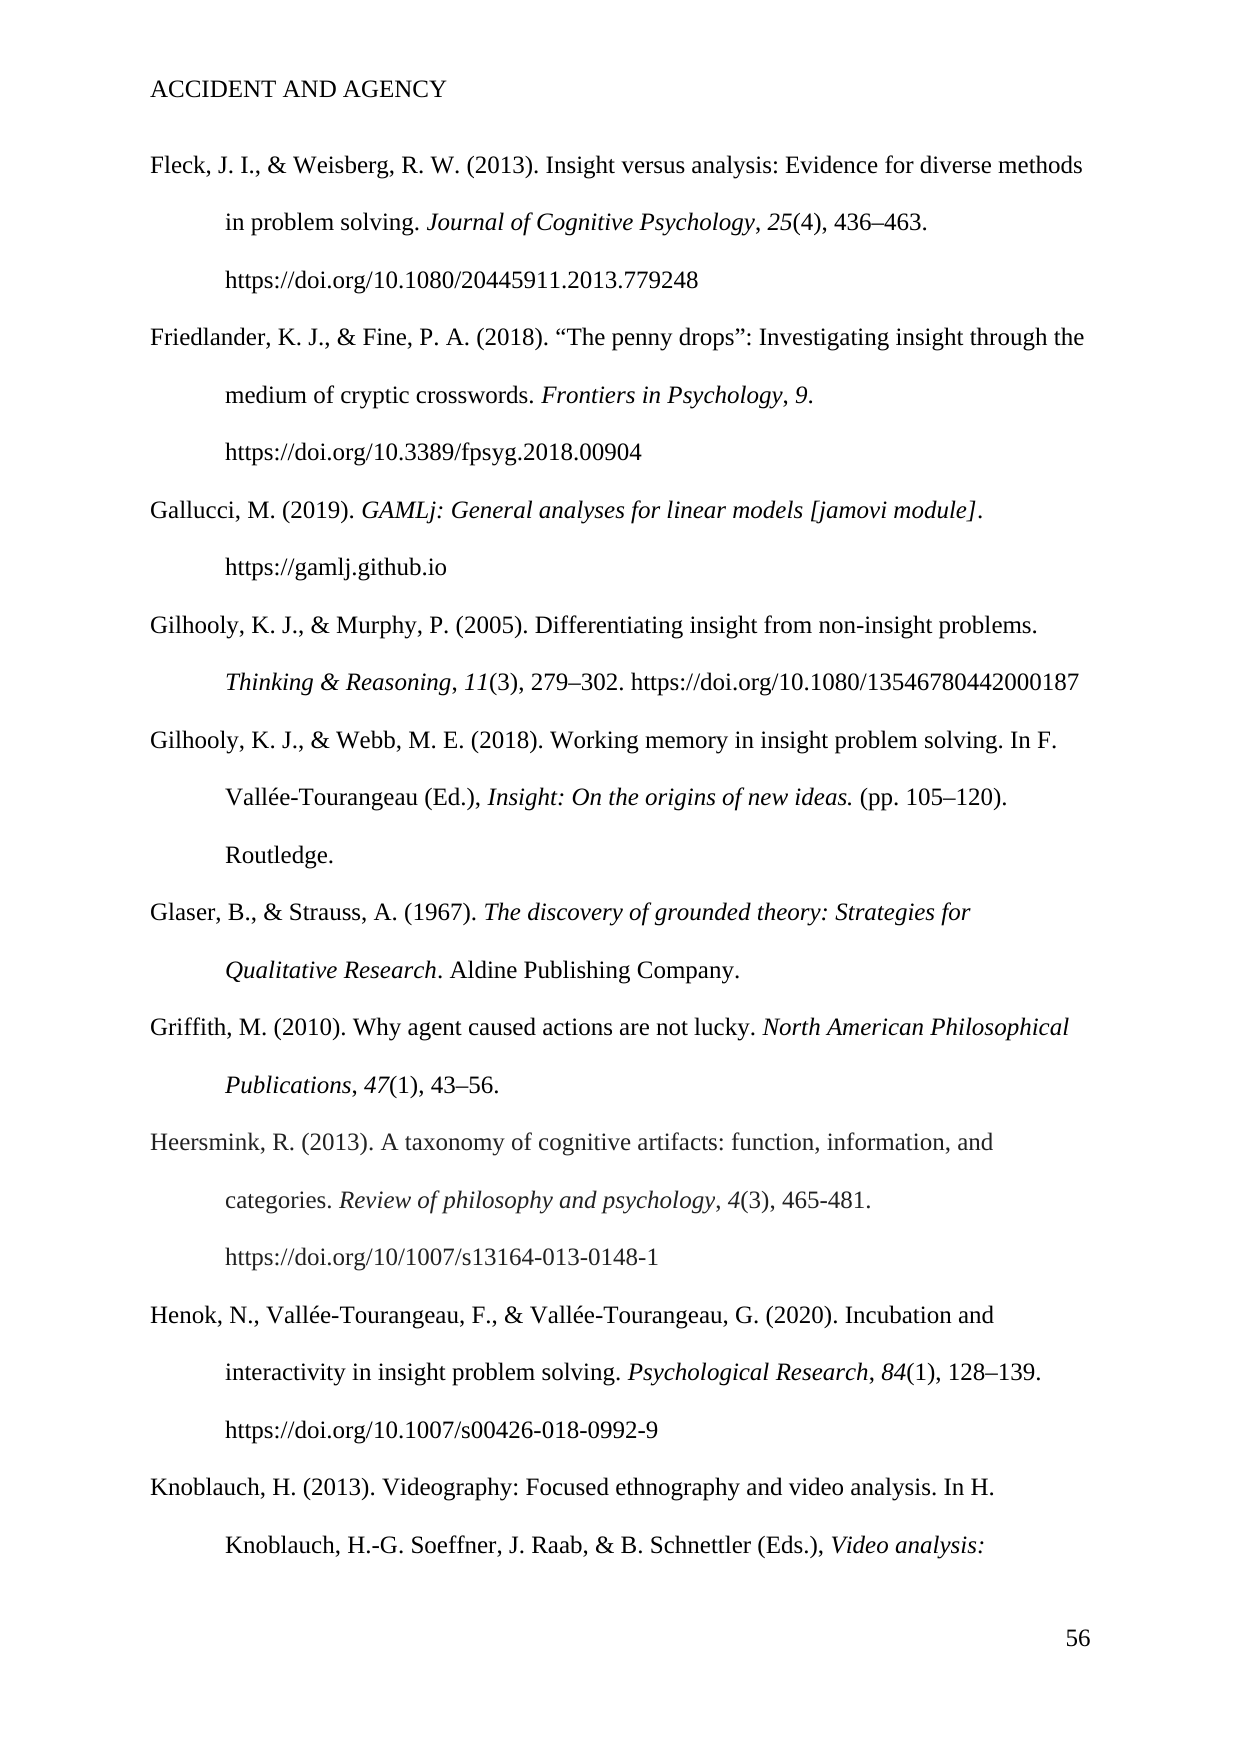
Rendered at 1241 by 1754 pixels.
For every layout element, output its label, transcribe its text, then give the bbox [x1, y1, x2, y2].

text Gallucci, M. (2019). GAMLj: General analyses for linear models [jamovi module]. https://gamlj.github.io [150, 495, 1090, 581]
text Griffith, M. (2010). Why agent caused actions are not lucky. North American Philosophical Publications, 47(1), 43–56. [150, 1012, 1090, 1099]
text Glaser, B., & Strauss, A. (1967). The discovery of grounded theory: Strategies for Qualitative Research. Aldine Publishing Company. [150, 897, 1090, 984]
text Henok, N., Vallée-Tourangeau, F., & Vallée-Tourangeau, G. (2020). Incubation and interactivity in insight problem solving. Psychological Research, 84(1), 128–139. https://doi.org/10.1007/s00426-018-0992-9 [150, 1300, 1090, 1444]
text Gilhooly, K. J., & Webb, M. E. (2018). Working memory in insight problem solving. In F. Vallée-Tourangeau (Ed.), Insight: On the origins of new ideas. (pp. 105–120). Routledge. [150, 725, 1090, 869]
text Gilhooly, K. J., & Murphy, P. (2005). Differentiating insight from non-insight problems. Thinking & Reasoning, 11(3), 279–302. https://doi.org/10.1080/13546780442000187 [150, 610, 1090, 696]
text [150, 1472, 1090, 1559]
text Friedlander, K. J., & Fine, P. A. (2018). “The penny drops”: Investigating insight through the medium of cryptic crosswords. Frontiers in Psychology, 9. https://doi.org/10.3389/fpsyg.2018.00904 [150, 322, 1090, 466]
text Fleck, J. I., & Weisberg, R. W. (2013). Insight versus analysis: Evidence for diverse methods in problem solving. Journal of Cognitive Psychology, 25(4), 436–463. https://doi.org/10.1080/20445911.2013.779248 [150, 150, 1090, 294]
text Heersmink, R. (2013). A taxonomy of cognitive artifacts: function, information, and categories. Review of philosophy and psychology, 4(3), 465-481. https://doi.org/10/1007/s13164-013-0148-1 [150, 1127, 1090, 1271]
